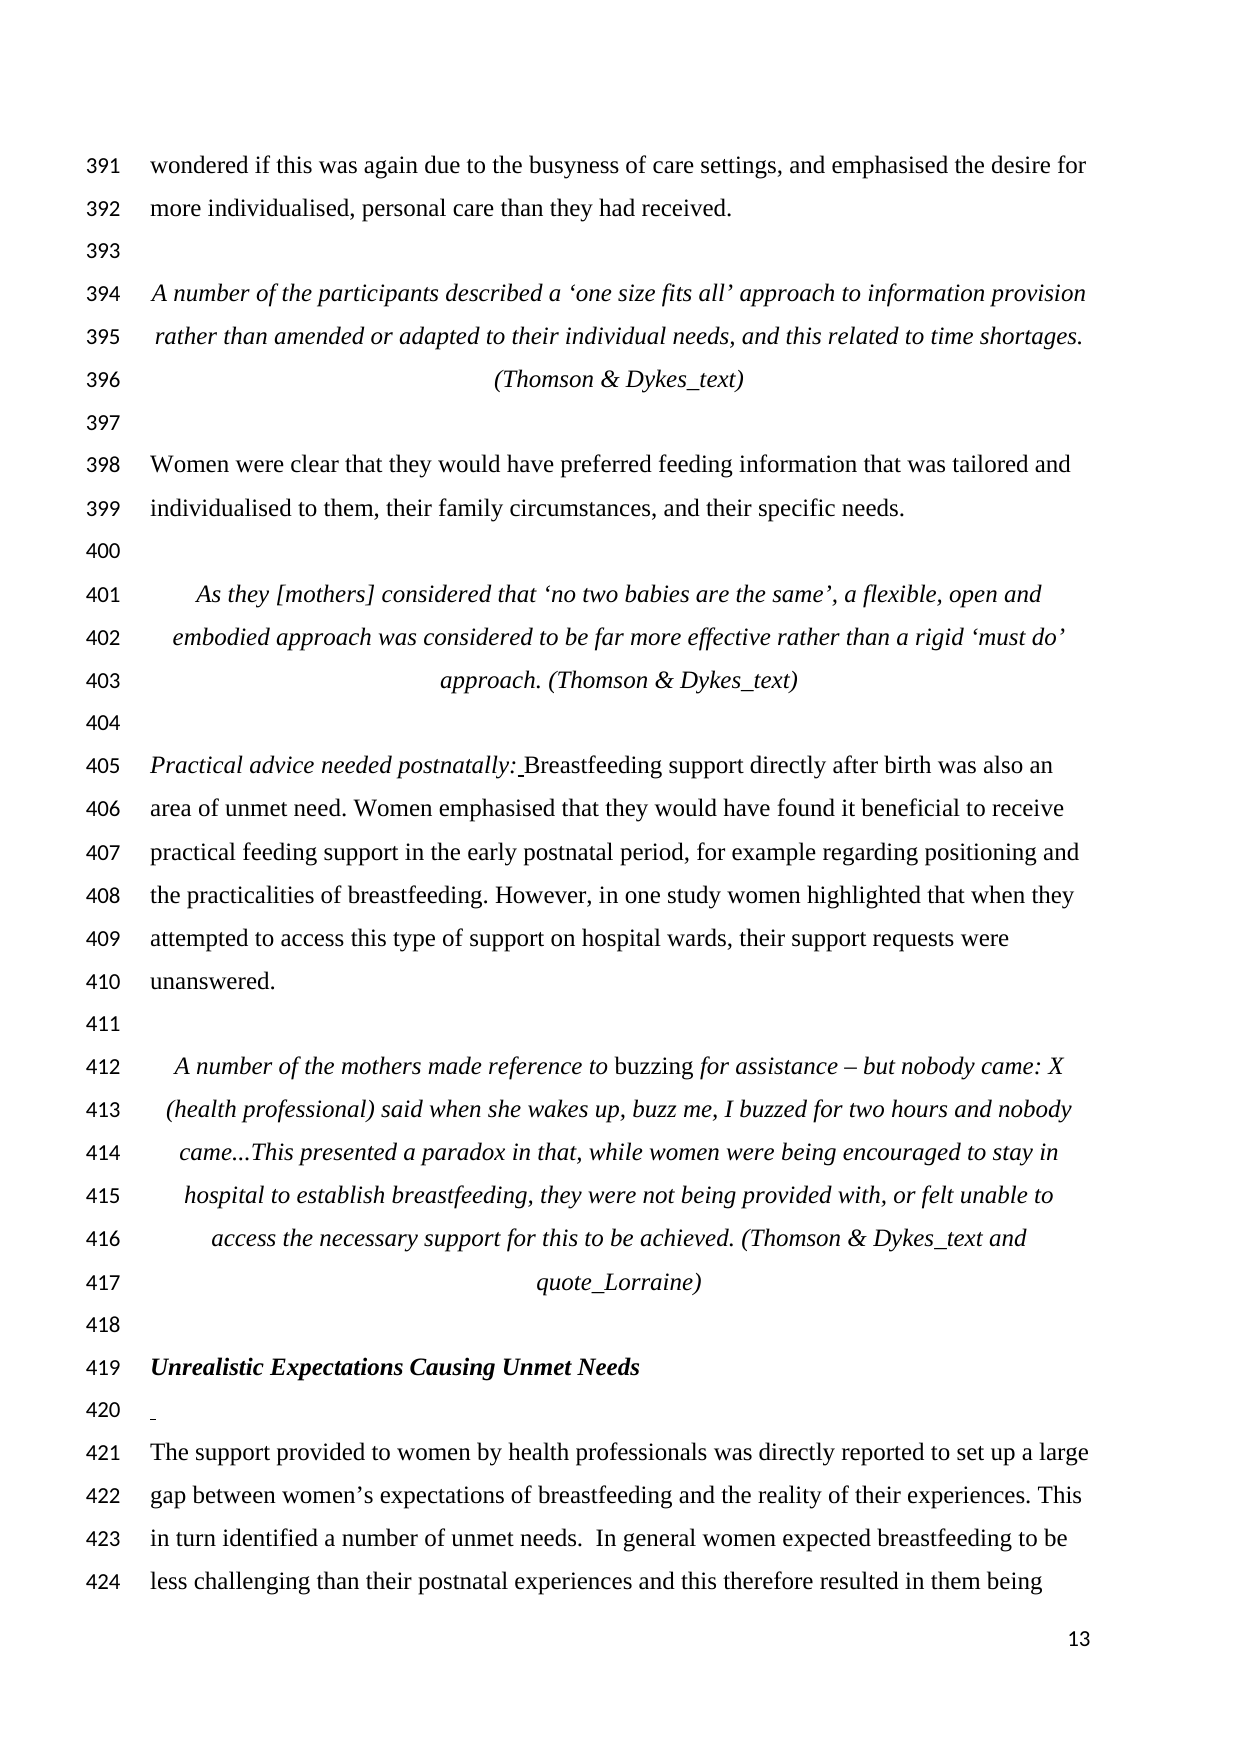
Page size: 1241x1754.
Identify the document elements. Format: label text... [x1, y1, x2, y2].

text Women were clear that they would have preferred feeding information that was tailored and individualised to them, their family circumstances, and their specific needs. [150, 449, 1090, 521]
text A number of the mothers made reference to buzzing for assistance – but nobody came: X (health professional) said when she wakes up, buzz me, I buzzed for two hours and nobody came...This presented a paradox in that, while women were being encouraged to stay in hospital to establish breastfeeding, they were not being provided with, or felt unable to access the necessary support for this to be achieved. (Thomson & Dykes_text and quote_Lorraine) [150, 1051, 1090, 1295]
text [150, 150, 1090, 222]
text Unrealistic Expectations Causing Unmet Needs [150, 1352, 1090, 1381]
text A number of the participants described a ‘one size fits all’ approach to information provision rather than amended or adapted to their individual needs, and this related to time shortages. (Thomson & Dykes_text) [150, 278, 1090, 393]
text As they [mothers] considered that ‘no two babies are the same’, a flexible, open and embodied approach was considered to be far more effective rather than a rigid ‘must do’ approach. (Thomson & Dykes_text) [150, 579, 1090, 694]
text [150, 1437, 1090, 1595]
text Practical advice needed postnatally: Breastfeeding support directly after birth was also an area of unmet need. Women emphasised that they would have found it beneficial to receive practical feeding support in the early postnatal period, for example regarding positioning and the practicalities of breastfeeding. However, in one study women highlighted that when they attempted to access this type of support on hospital wards, their support requests were unanswered. [150, 750, 1090, 995]
